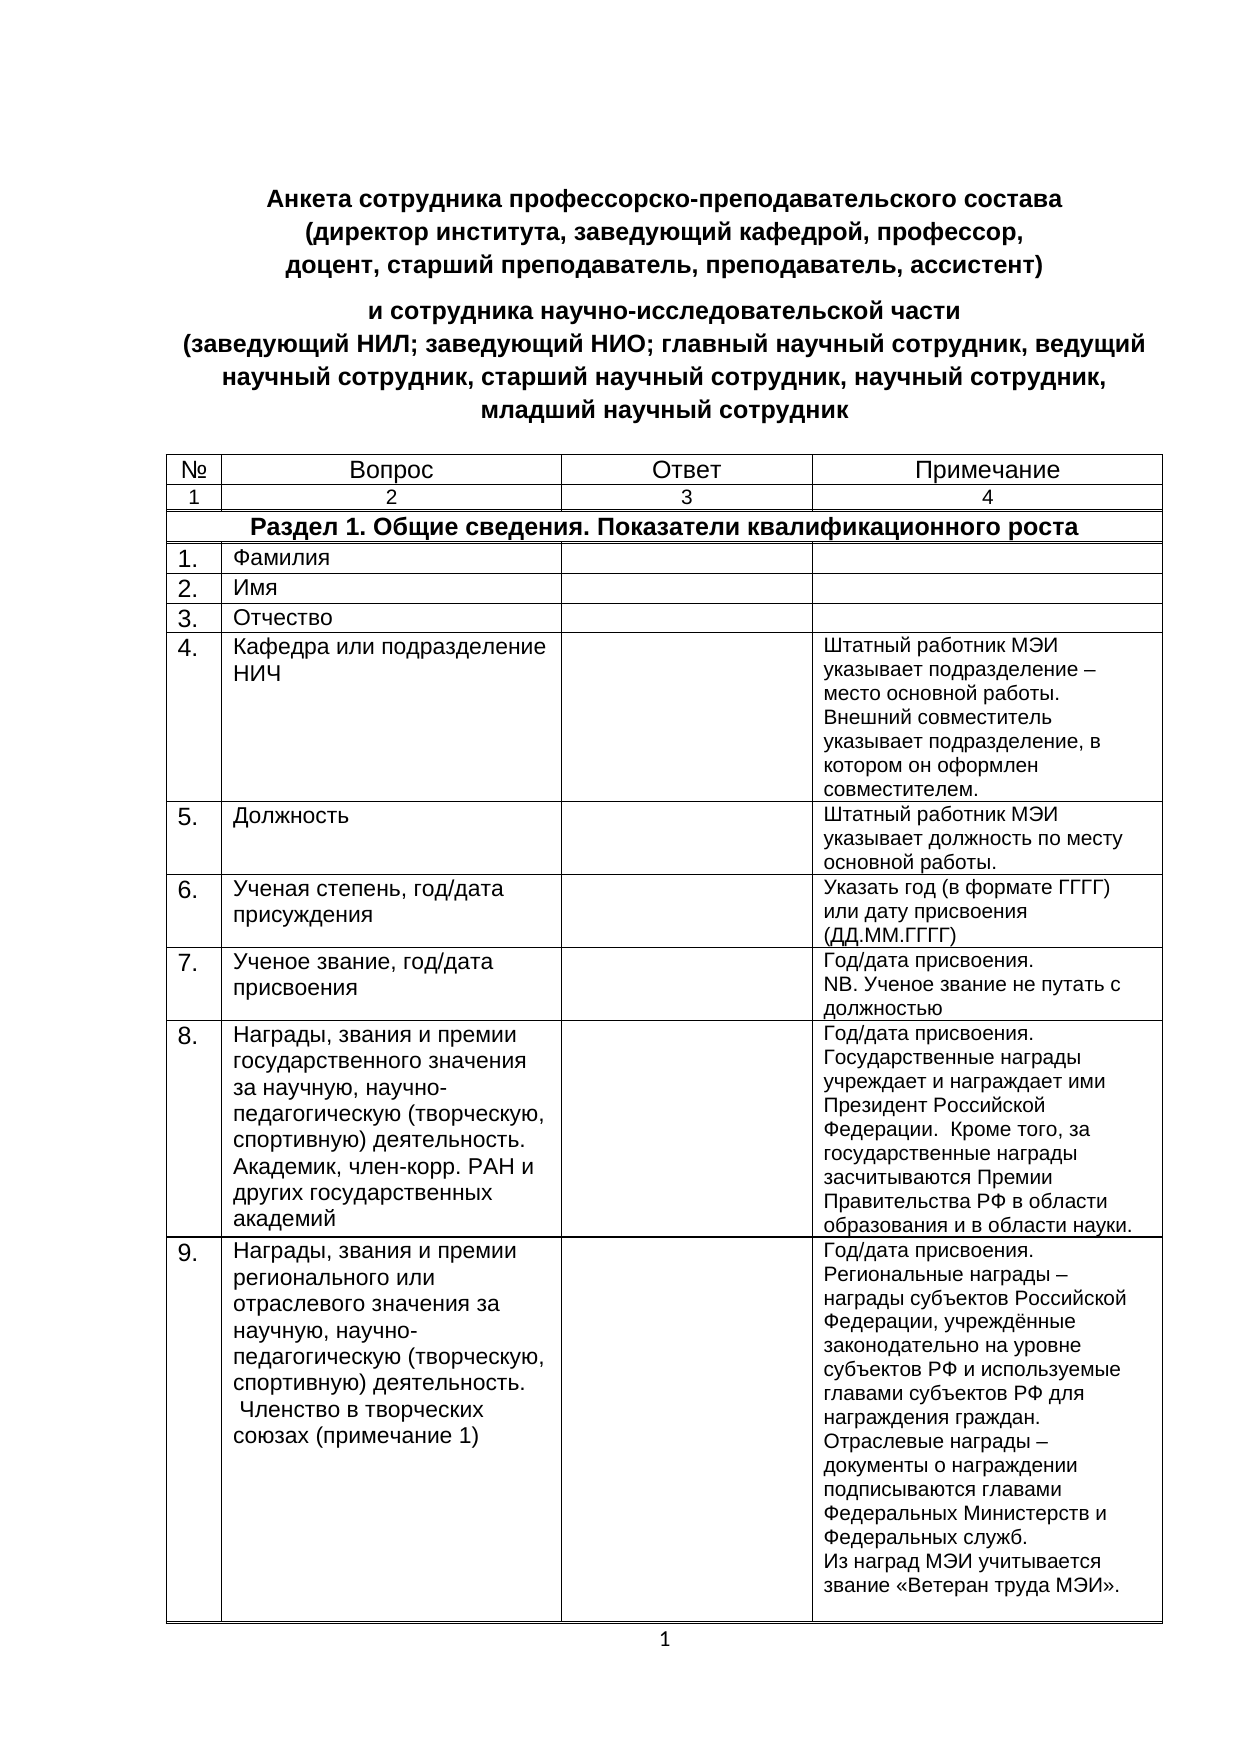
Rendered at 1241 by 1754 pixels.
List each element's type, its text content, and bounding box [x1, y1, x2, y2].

table_cell Штатный работник МЭИ указывает подразделение – место основной работы. Внешний совместитель указывает подразделение, в котором он оформлен совместителем. [813, 633, 1162, 801]
table_cell [167, 1238, 221, 1621]
text (заведующий НИЛ; заведующий НИО; главный научный сотрудник, ведущий научный сотрудник, старший научный сотрудник, научный сотрудник, младший научный сотрудник [177, 329, 1152, 423]
table_header № [167, 455, 221, 484]
table_cell 2 [222, 485, 561, 509]
table_header Вопрос [222, 455, 561, 484]
table_cell [562, 802, 812, 874]
table_cell Награды, звания и премии государственного значения за научную, научно-педагогическую (творческую, спортивную) деятельность. Академик, член-корр. РАН и других государственных академий [222, 1021, 561, 1236]
table_cell Год/дата присвоения. Государственные награды учреждает и награждает ими Президент Российской Федерации. Кроме того, за государственные награды засчитываются Премии Правительства РФ в области образования и в области науки. [813, 1021, 1162, 1236]
text и сотрудника научно-исследовательской части [177, 296, 1152, 324]
table_cell [562, 544, 812, 573]
table_cell Награды, звания и премии регионального или отраслевого значения за научную, научно-педагогическую (творческую, спортивную) деятельность. Членство в творческих союзах (примечание 1) [222, 1238, 561, 1621]
table_cell [167, 1021, 221, 1236]
table_cell [562, 633, 812, 801]
table_cell Указать год (в формате ГГГГ) или дату присвоения (ДД.ММ.ГГГГ) [813, 875, 1162, 947]
table_cell 1 [167, 485, 221, 509]
text доцент, старший преподаватель, преподаватель, ассистент) [177, 250, 1152, 279]
table_cell Имя [222, 574, 561, 602]
table_cell [167, 802, 221, 874]
table_header Ответ [562, 455, 812, 484]
table_cell Штатный работник МЭИ указывает должность по месту основной работы. [813, 802, 1162, 874]
table_cell [562, 875, 812, 947]
table_cell [167, 604, 221, 632]
table_cell [562, 574, 812, 602]
table_cell Отчество [222, 604, 561, 632]
table_cell [813, 544, 1162, 573]
table_cell [562, 1238, 812, 1621]
table_cell Год/дата присвоения. Региональные награды – награды субъектов Российской Федерации, учреждённые законодательно на уровне субъектов РФ и используемые главами субъектов РФ для награждения граждан. Отраслевые награды – документы о награждении подписываются главами Федеральных Министерств и Федеральных служб. Из наград МЭИ учитывается звание «Ветеран труда МЭИ». [813, 1238, 1162, 1621]
table_cell [167, 574, 221, 602]
table_cell [167, 544, 221, 573]
table_cell 4 [813, 485, 1162, 509]
table_cell [167, 875, 221, 947]
table_header Примечание [813, 455, 1162, 484]
table_cell Ученое звание, год/дата присвоения [222, 948, 561, 1020]
table_cell [813, 574, 1162, 602]
table_cell [167, 633, 221, 801]
table_cell Раздел 1. Общие сведения. Показатели квалификационного роста [167, 512, 1162, 541]
table_cell Год/дата присвоения. NB. Ученое звание не путать с должностью [813, 948, 1162, 1020]
text Анкета сотрудника профессорско-преподавательского состава [177, 184, 1152, 213]
table_cell 3 [562, 485, 812, 509]
table_cell Должность [222, 802, 561, 874]
table_cell [562, 1021, 812, 1236]
table_cell [813, 604, 1162, 632]
table_cell Ученая степень, год/дата присуждения [222, 875, 561, 947]
table_cell [562, 948, 812, 1020]
text (директор института, заведующий кафедрой, профессор, [177, 217, 1152, 246]
table_cell Кафедра или подразделение НИЧ [222, 633, 561, 801]
table_cell [562, 604, 812, 632]
table_cell Фамилия [222, 544, 561, 573]
table_cell [167, 948, 221, 1020]
